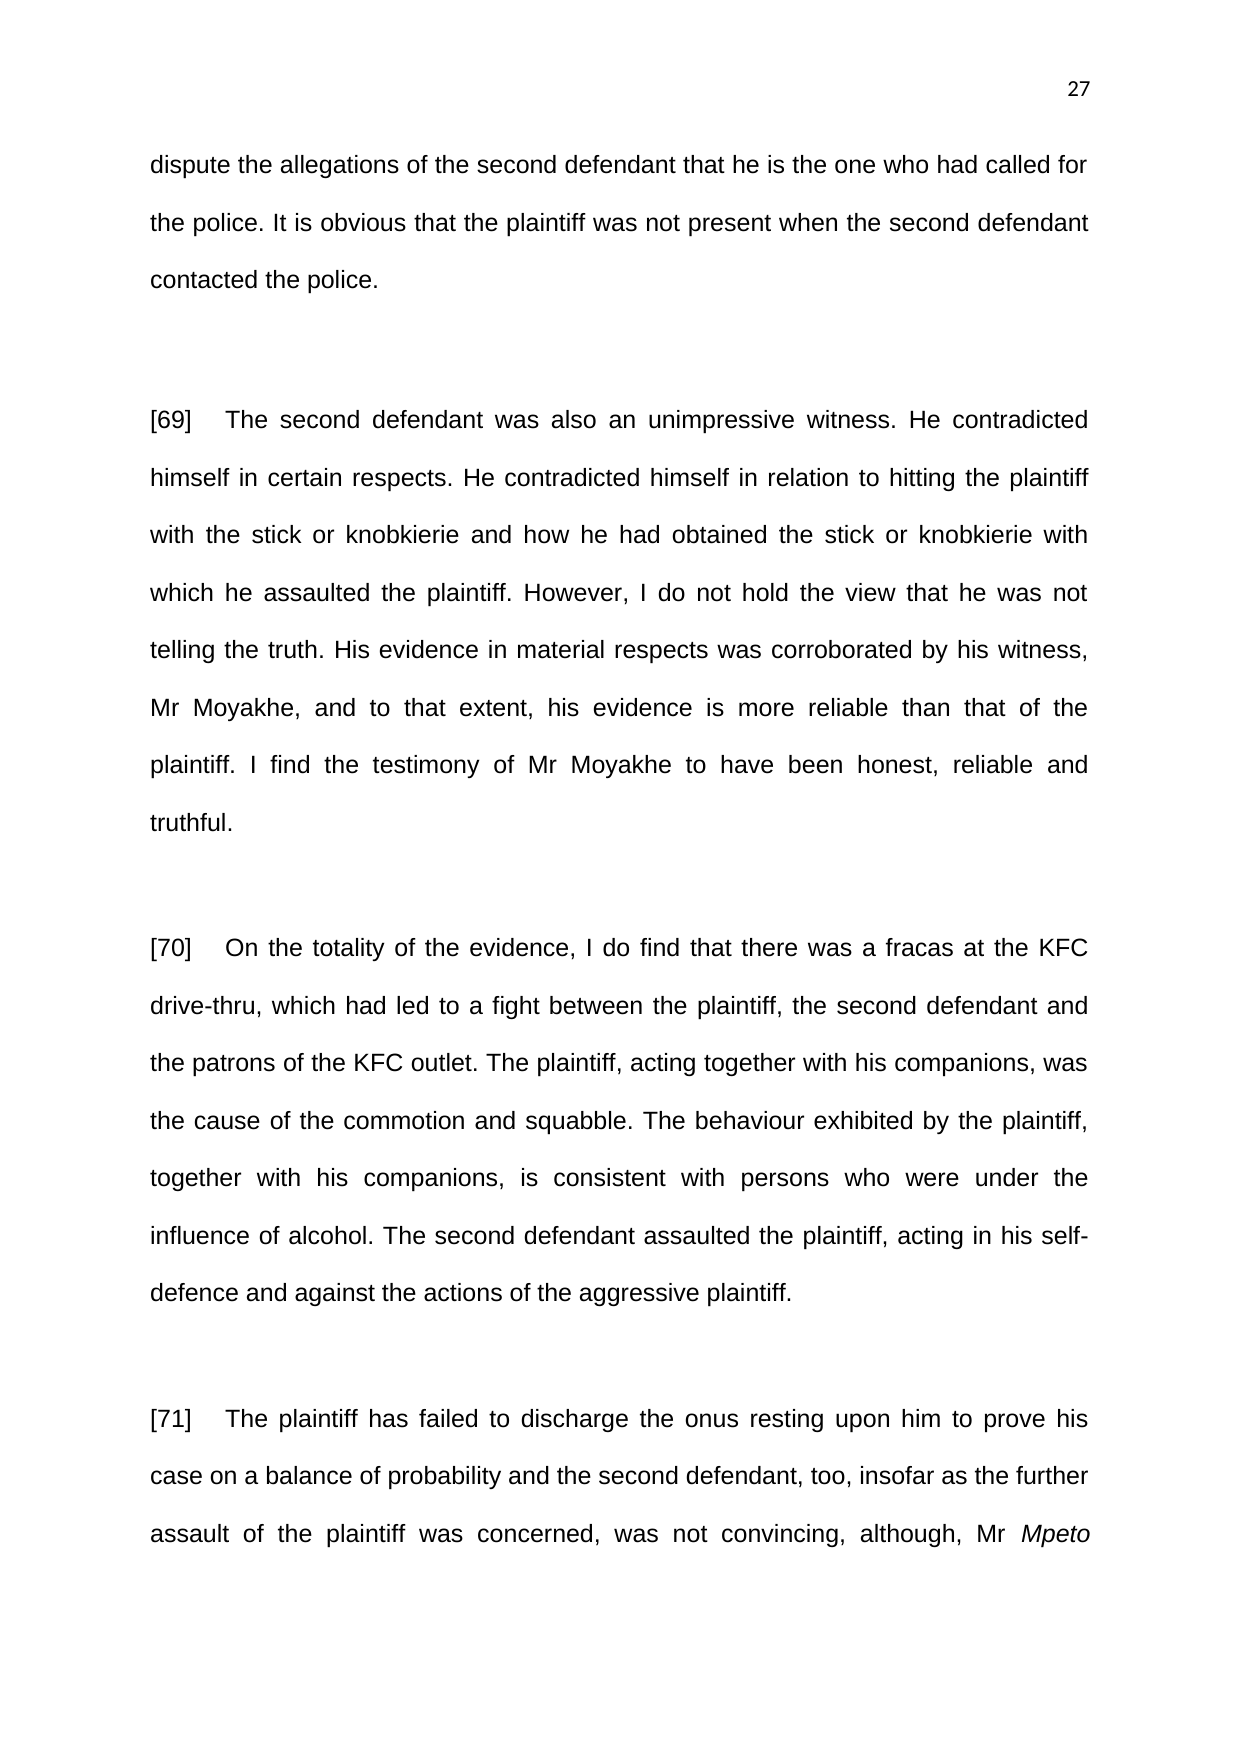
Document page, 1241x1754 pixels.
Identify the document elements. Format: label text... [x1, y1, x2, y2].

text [150, 150, 1090, 294]
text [150, 1404, 1090, 1547]
text [69] The second defendant was also an unimpressive witness. He contradicted himself in certain respects. He contradicted himself in relation to hitting the plaintiff with the stick or knobkierie and how he had obtained the stick or knobkierie with which he assaulted the plaintiff. However, I do not hold the view that he was not telling the truth. His evidence in material respects was corroborated by his witness, Mr Moyakhe, and to that extent, his evidence is more reliable than that of the plaintiff. I find the testimony of Mr Moyakhe to have been honest, reliable and truthful. [150, 405, 1090, 836]
text [70] On the totality of the evidence, I do find that there was a fracas at the KFC drive-thru, which had led to a fight between the plaintiff, the second defendant and the patrons of the KFC outlet. The plaintiff, acting together with his companions, was the cause of the commotion and squabble. The behaviour exhibited by the plaintiff, together with his companions, is consistent with persons who were under the influence of alcohol. The second defendant assaulted the plaintiff, acting in his self-defence and against the actions of the aggressive plaintiff. [150, 933, 1090, 1307]
